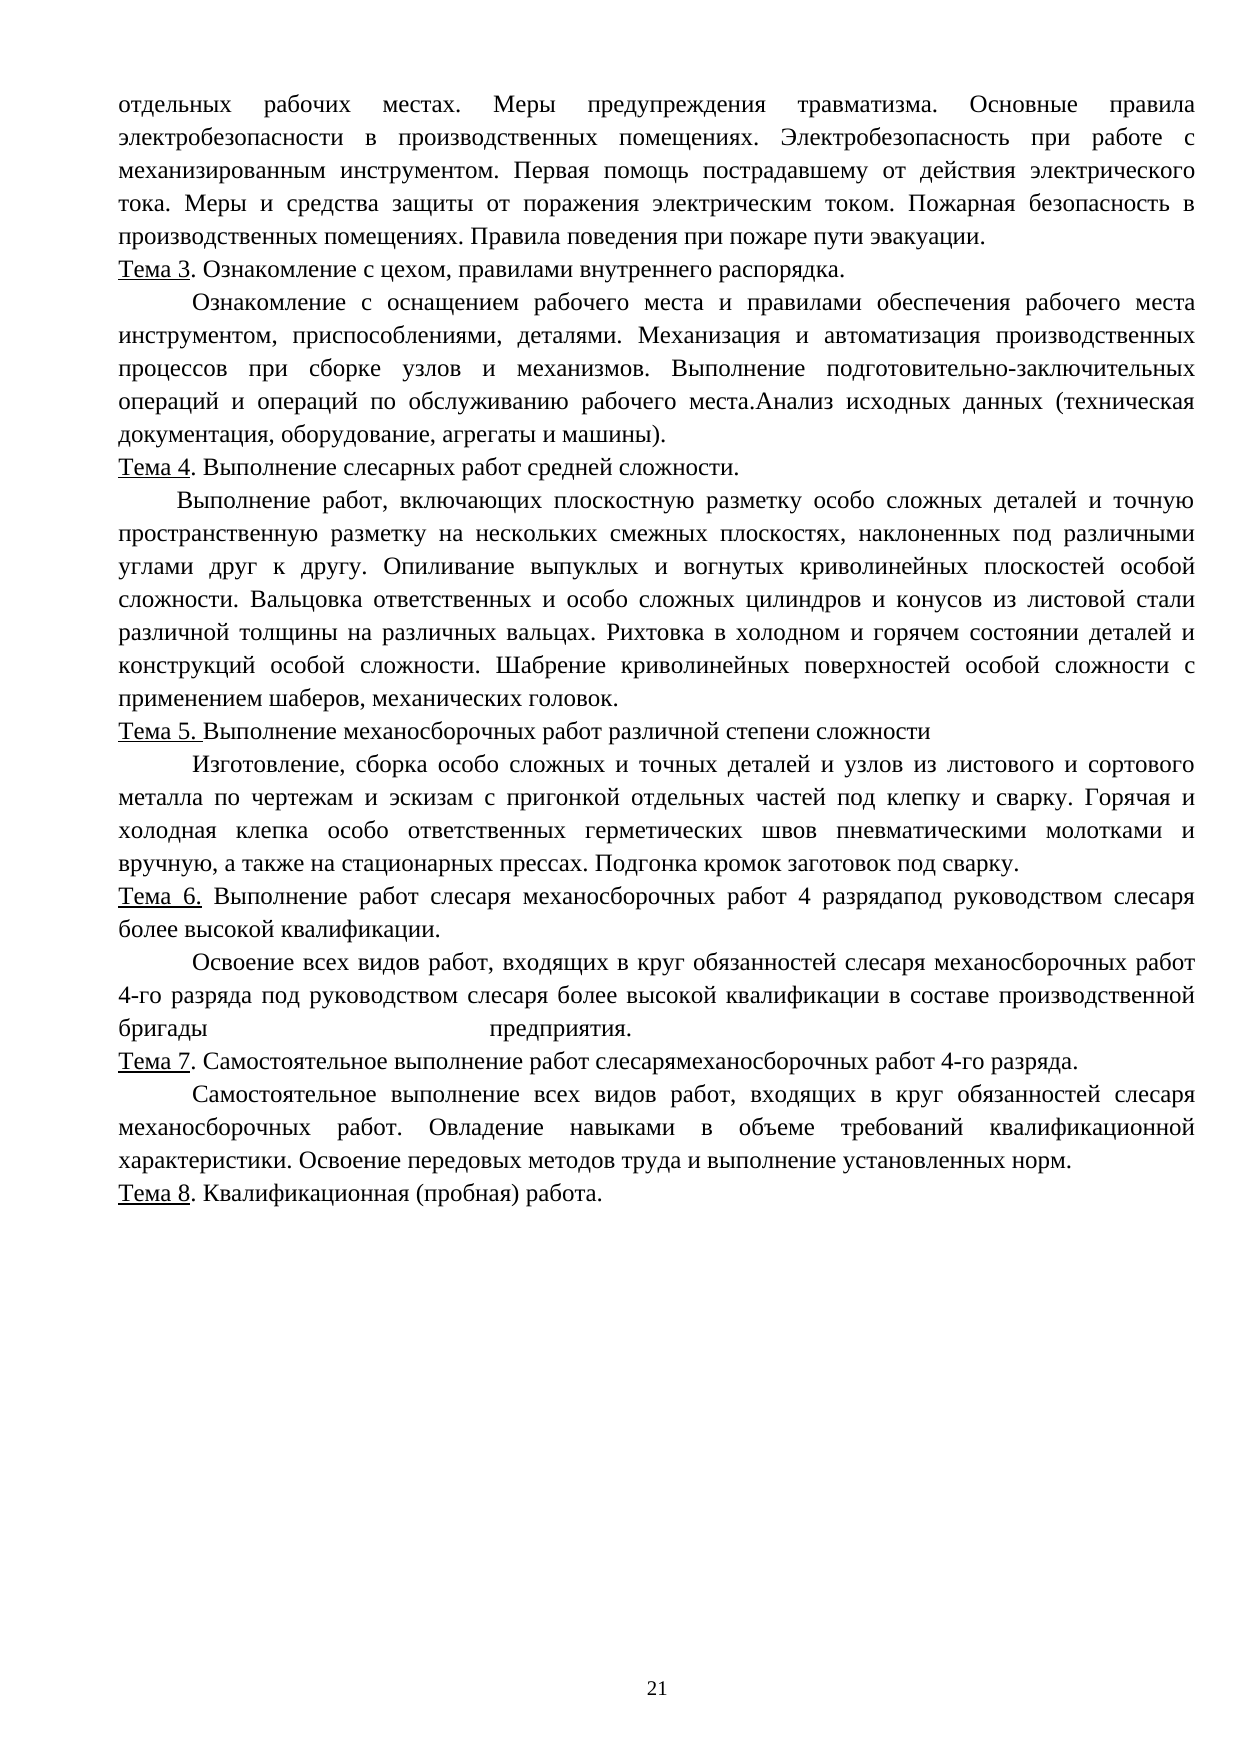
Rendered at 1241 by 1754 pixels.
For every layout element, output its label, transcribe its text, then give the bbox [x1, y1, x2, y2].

text Самостоятельное выполнение всех видов работ, входящих в круг обязанностей слесаря механосборочных работ. Овладение навыками в объеме требований квалификационной характеристики. Освоение передовых методов труда и выполнение установленных норм. [118, 1079, 1196, 1174]
text Тема 8. Квалификационная (пробная) работа. [118, 1178, 1196, 1207]
text Тема 6. Выполнение работ слесаря механосборочных работ 4 разрядапод руководством слесаря более высокой квалификации. [118, 881, 1196, 943]
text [118, 89, 1196, 249]
text Тема 3. Ознакомление с цехом, правилами внутреннего распорядка. [118, 254, 1196, 282]
text Ознакомление с оснащением рабочего места и правилами обеспечения рабочего места инструментом, приспособлениями, деталями. Механизация и автоматизация производственных процессов при сборке узлов и механизмов. Выполнение подготовительно-заключительных операций и операций по обслуживанию рабочего места.Анализ исходных данных (техническая документация, оборудование, агрегаты и машины). [118, 287, 1196, 448]
text Освоение всех видов работ, входящих в круг обязанностей слесаря механосборочных работ 4-го разряда под руководством слесаря более высокой квалификации в составе производственной бригады предприятия. Тема 7. Самостоятельное выполнение работ слесарямеханосборочных работ 4-го разряда. [118, 947, 1196, 1075]
text Тема 4. Выполнение слесарных работ средней сложности. [118, 452, 1196, 481]
text Выполнение работ, включающих плоскостную разметку особо сложных деталей и точную пространственную разметку на нескольких смежных плоскостях, наклоненных под различными углами друг к другу. Опиливание выпуклых и вогнутых криволинейных плоскостей особой сложности. Вальцовка ответственных и особо сложных цилиндров и конусов из листовой стали различной толщины на различных вальцах. Рихтовка в холодном и горячем состоянии деталей и конструкций особой сложности. Шабрение криволинейных поверхностей особой сложности с применением шаберов, механических головок. [118, 485, 1196, 712]
text Тема 5. Выполнение механосборочных работ различной степени сложности [118, 716, 1196, 745]
text Изготовление, сборка особо сложных и точных деталей и узлов из листового и сортового металла по чертежам и эскизам с пригонкой отдельных частей под клепку и сварку. Горячая и холодная клепка особо ответственных герметических швов пневматическими молотками и вручную, а также на стационарных прессах. Подгонка кромок заготовок под сварку. [118, 749, 1196, 877]
